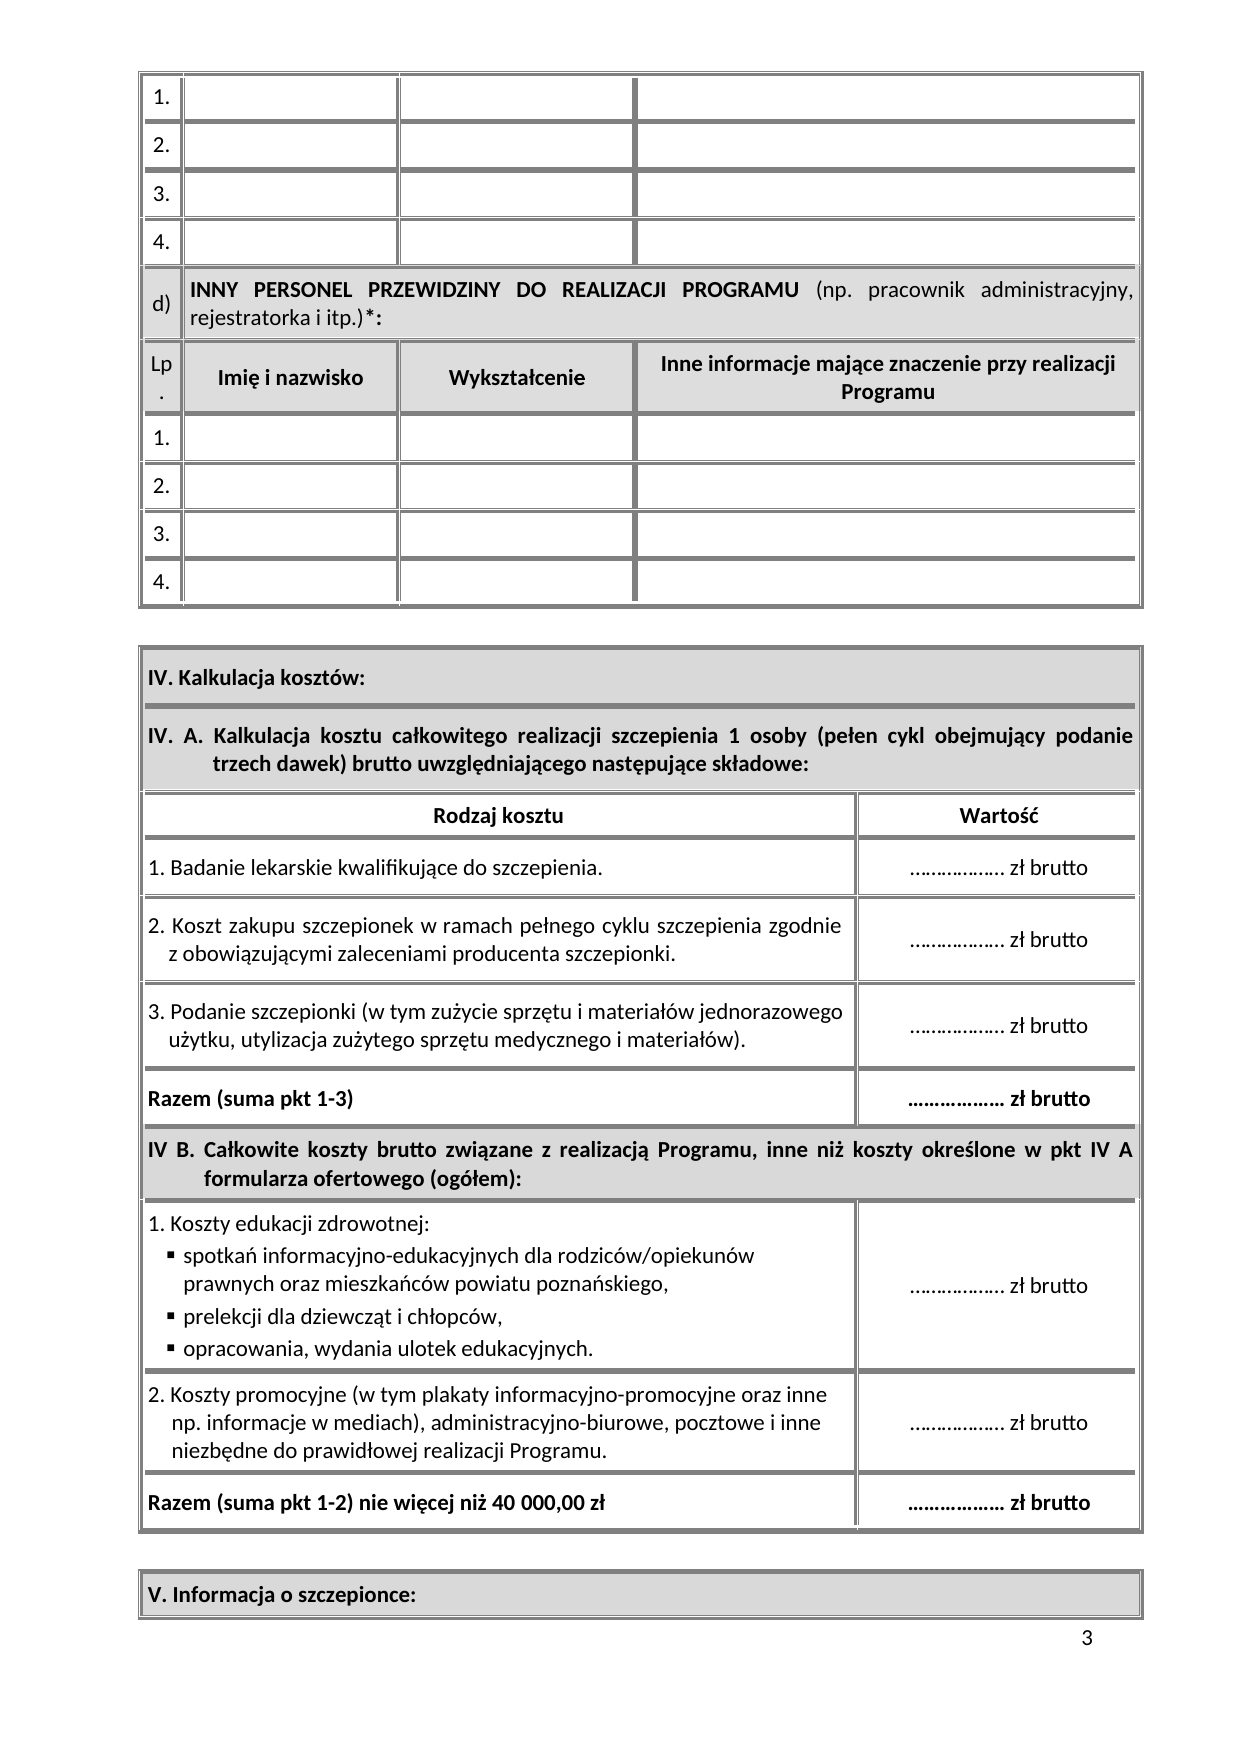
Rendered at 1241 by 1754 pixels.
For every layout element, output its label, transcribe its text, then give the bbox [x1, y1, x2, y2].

table_cell [185, 513, 396, 556]
table_cell [401, 124, 632, 167]
table_cell d) [143, 264, 182, 337]
table_cell 2. Koszty promocyjne (w tym plakaty informacyjno-promocyjne oraz inne np. informacje w mediach), administracyjno-biurowe, pocztowe i inne niezbędne do prawidłowej realizacji Programu. [143, 1368, 854, 1470]
table_header V. Informacja o szczepionce: [143, 1574, 1139, 1615]
table_cell [638, 119, 1139, 167]
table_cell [638, 338, 1139, 411]
table_cell Razem (suma pkt 1-3) [143, 1066, 854, 1124]
table_cell Imię i nazwisko [185, 343, 396, 411]
table_cell [399, 559, 635, 604]
table_header IV. Kalkulacja kosztów: [143, 650, 1139, 703]
table_cell ……………… zł brutto [859, 835, 1139, 893]
table_cell 4. [143, 216, 182, 264]
table_cell Lp. [143, 338, 182, 411]
table_cell [185, 416, 396, 459]
table_cell [183, 74, 399, 119]
table_cell IV B. Całkowite koszty brutto związane z realizacją Programu, inne niż koszty określone w pkt IV A formularza ofertowego (ogółem): [143, 1124, 1139, 1198]
table_cell ……………… zł brutto [859, 1066, 1139, 1124]
table_cell 3. [143, 167, 180, 216]
table_cell Razem (suma pkt 1-2) nie więcej niż 40 000,00 zł [143, 1470, 856, 1528]
table_cell Wykształcenie [401, 343, 632, 411]
table_cell [638, 411, 1139, 459]
table_cell 1. Koszty edukacji zdrowotnej: spotkań informacyjno-edukacyjnych dla rodziców/opiekunów prawnych oraz mieszkańców powiatu poznańskiego, prelekcji dla dziewcząt i chłopców, opracowania, wydania ulotek edukacyjnych. [140, 1198, 854, 1368]
table_cell ……………… zł brutto [856, 1470, 1139, 1528]
table_cell [185, 173, 396, 216]
table_cell 3. [143, 508, 182, 556]
table_cell 1. [143, 411, 180, 459]
table_cell [638, 167, 1139, 216]
table_cell Wartość [859, 790, 1139, 835]
table_cell ……………… zł brutto [859, 1368, 1139, 1470]
table_cell 2. [143, 119, 180, 167]
table_cell [638, 460, 1139, 508]
table_cell [401, 465, 632, 508]
table_cell [401, 513, 632, 556]
table_cell 1. [143, 76, 182, 119]
table_cell [401, 416, 632, 459]
table_cell [185, 124, 396, 167]
table_cell ……………… zł brutto [859, 894, 1139, 980]
table_cell [401, 221, 632, 264]
table_cell ……………… zł brutto [859, 1198, 1141, 1368]
table_cell Rodzaj kosztu [143, 790, 856, 835]
table_cell [635, 556, 1139, 604]
table_cell 3. Podanie szczepionki (w tym zużycie sprzętu i materiałów jednorazowego użytku, utylizacja zużytego sprzętu medycznego i materiałów). [143, 980, 856, 1066]
table_cell [185, 221, 396, 264]
table_cell IV. A. Kalkulacja kosztu całkowitego realizacji szczepienia 1 osoby (pełen cykl obejmujący podanie trzech dawek) brutto uwzględniającego następujące składowe: [143, 703, 1139, 789]
table_cell [638, 508, 1139, 556]
table_cell [185, 465, 396, 508]
table_cell ……………… zł brutto [859, 980, 1139, 1066]
table_cell [638, 216, 1139, 264]
table_cell [183, 559, 399, 604]
table_cell [635, 76, 1139, 119]
table_cell [399, 74, 635, 119]
table_cell INNY PERSONEL PRZEWIDZINY DO REALIZACJI PROGRAMU (np. pracownik administracyjny, rejestratorka i itp.)*: [185, 264, 1139, 337]
table_cell 4. [143, 556, 182, 604]
table_cell 1. Badanie lekarskie kwalifikujące do szczepienia. [143, 835, 854, 893]
table_cell [401, 173, 632, 216]
table_cell 2. [143, 460, 182, 508]
table_cell 2. Koszt zakupu szczepionek w ramach pełnego cyklu szczepienia zgodnie z obowiązującymi zaleceniami producenta szczepionki. [143, 894, 856, 980]
